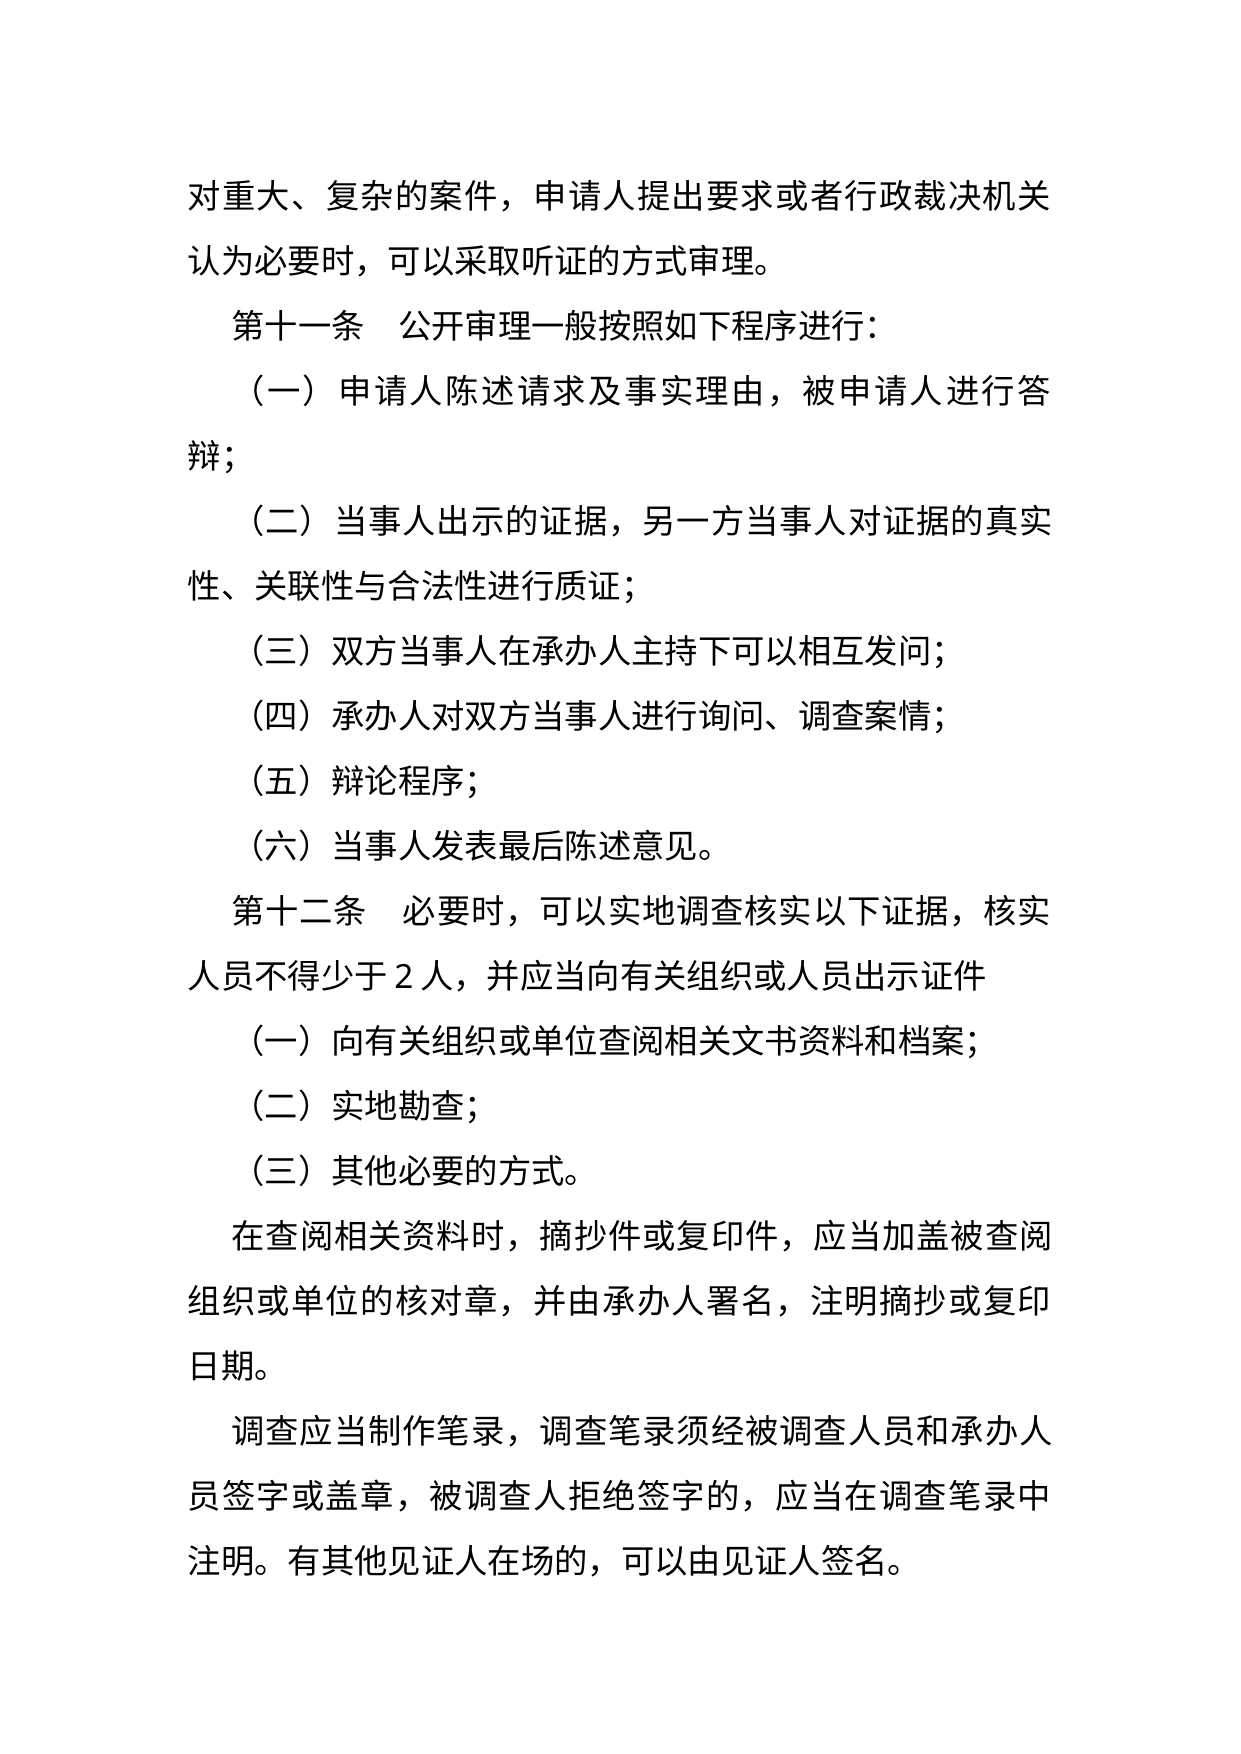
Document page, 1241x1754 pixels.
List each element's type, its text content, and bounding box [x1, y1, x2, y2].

text （三）双方当事人在承办人主持下可以相互发问； [187, 617, 1053, 682]
text （五）辩论程序； [187, 747, 1053, 812]
text （二）实地勘查； [187, 1072, 1053, 1137]
text （六）当事人发表最后陈述意见。 [187, 812, 1053, 877]
text 第十一条 公开审理一般按照如下程序进行： [187, 292, 1053, 357]
text （二）当事人出示的证据，另一方当事人对证据的真实性、关联性与合法性进行质证； [187, 487, 1053, 617]
text （一）向有关组织或单位查阅相关文书资料和档案； [187, 1007, 1053, 1072]
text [187, 162, 1053, 292]
text 第十二条 必要时，可以实地调查核实以下证据，核实人员不得少于2人，并应当向有关组织或人员出示证件 [187, 877, 1053, 1007]
text 调查应当制作笔录，调查笔录须经被调查人员和承办人员签字或盖章，被调查人拒绝签字的，应当在调查笔录中注明。有其他见证人在场的，可以由见证人签名。 [187, 1397, 1053, 1592]
text 在查阅相关资料时，摘抄件或复印件，应当加盖被查阅组织或单位的核对章，并由承办人署名，注明摘抄或复印日期。 [187, 1202, 1053, 1397]
text （三）其他必要的方式。 [187, 1137, 1053, 1202]
text （一）申请人陈述请求及事实理由，被申请人进行答辩； [187, 357, 1053, 487]
text （四）承办人对双方当事人进行询问、调查案情； [187, 682, 1053, 747]
